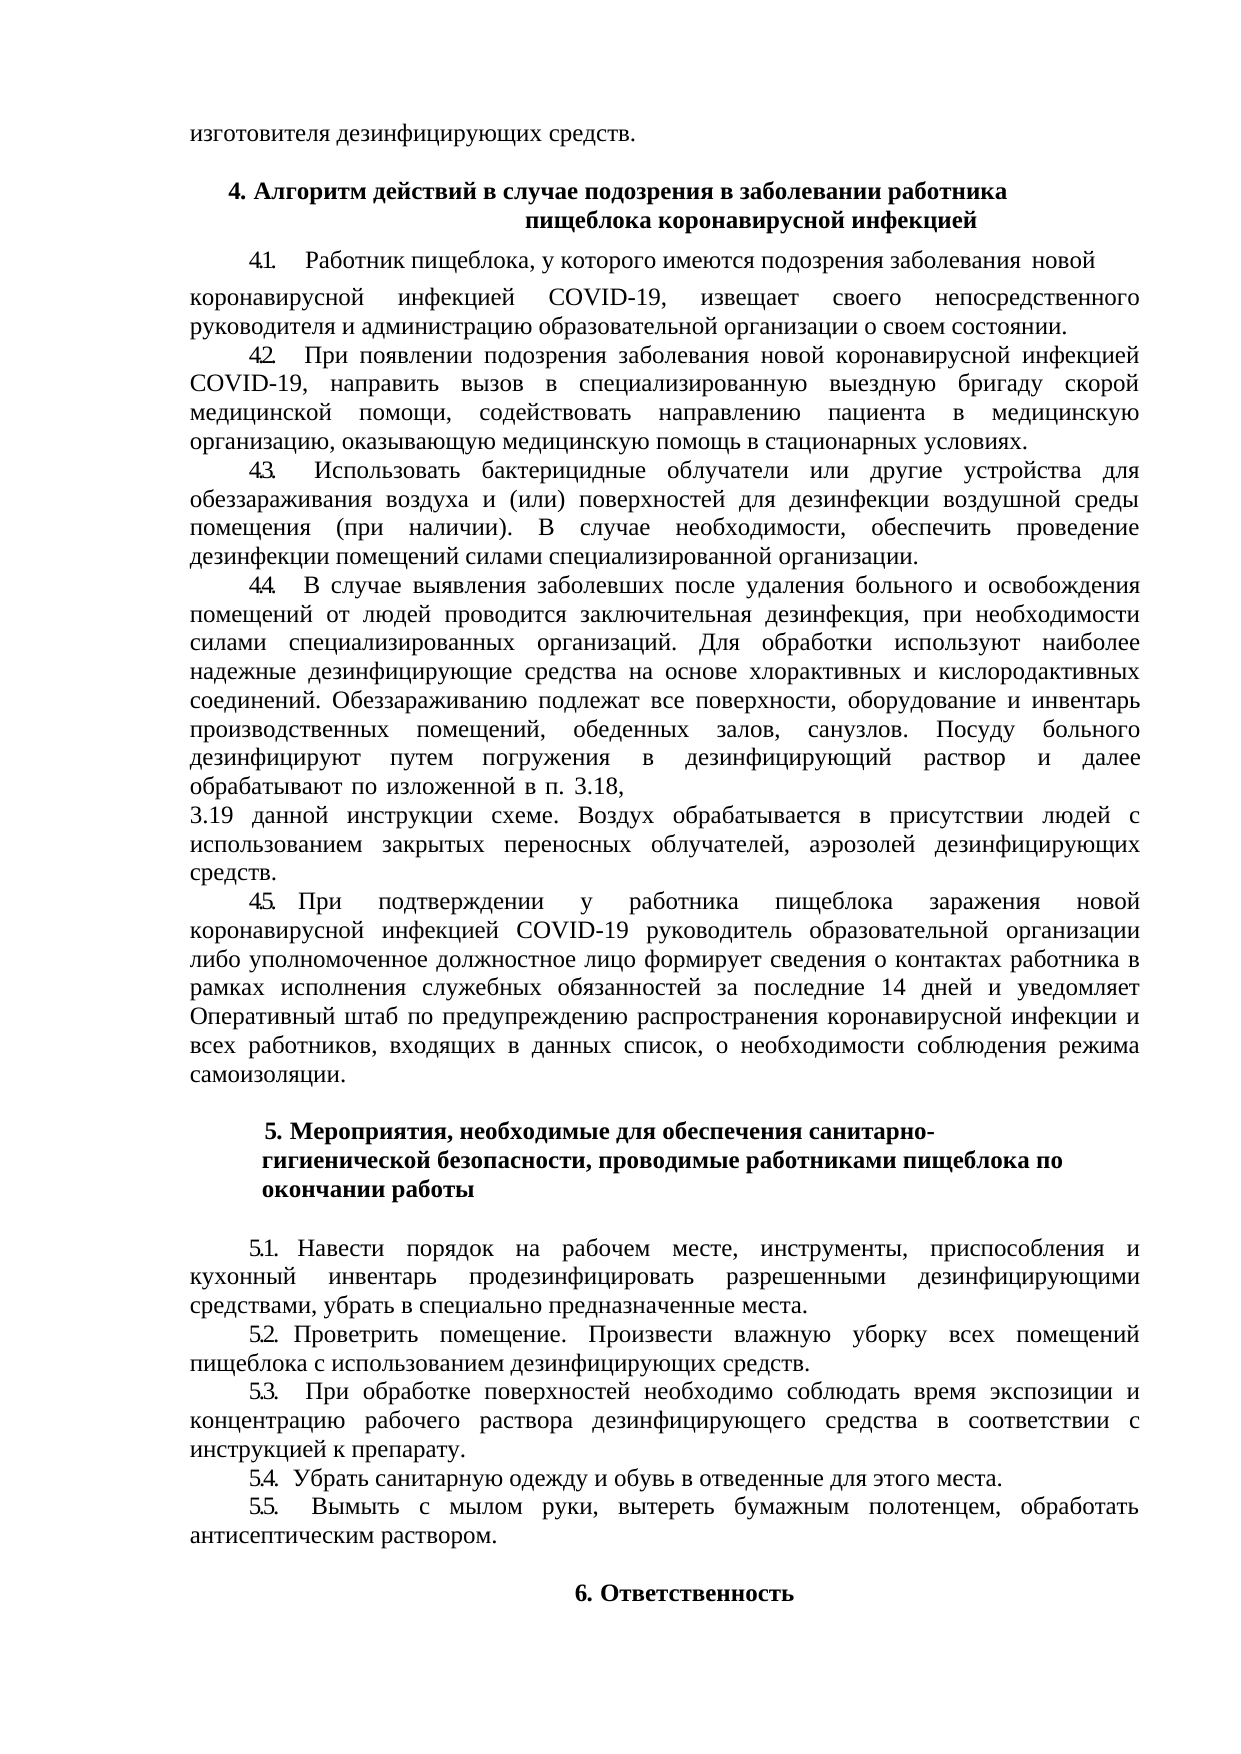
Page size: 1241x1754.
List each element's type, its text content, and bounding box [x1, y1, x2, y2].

text 3.19 данной инструкции схеме. Воздух обрабатывается в присутствии людей с использованием закрытых переносных облучателей, аэрозолей дезинфицирующих средств. [189, 800, 1141, 886]
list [189, 118, 1141, 147]
list В случае выявления заболевших после удаления больного и освобождения помещений от людей проводится заключительная дезинфекция, при необходимости силами специализированных организаций. Для обработки используют наиболее надежные дезинфицирующие средства на основе хлорактивных и кислородактивных соединений. Обеззараживанию подлежат все поверхности, оборудование и инвентарь производственных помещений, обеденных залов, санузлов. Посуду больного дезинфицируют путем погружения в дезинфицирующий раствор и далее обрабатывают по изложенной в п. 3.18, [189, 570, 1141, 800]
list Вымыть с мылом руки, вытереть бумажным полотенцем, обработать антисептическим раствором. [189, 1491, 1140, 1549]
subtitle Ответственность [574, 1578, 1152, 1607]
list При обработке поверхностей необходимо соблюдать время экспозиции и концентрацию рабочего раствора дезинфицирующего средства в соответствии с инструкцией к препарату. [189, 1376, 1141, 1463]
list При подтверждении у работника пищеблока заражения новой коронавирусной инфекцией COVID-19 руководитель образовательной организации либо уполномоченное должностное лицо формирует сведения о контактах работника в рамках исполнения служебных обязанностей за последние 14 дней и уведомляет Оперативный штаб по предупреждению распространения коронавирусной инфекции и всех работников, входящих в данных список, о необходимости соблюдения режима самоизоляции. [189, 886, 1141, 1087]
subtitle Мероприятия, необходимые для обеспечения санитарно-гигиенической безопасности, проводимые работниками пищеблока по окончании работы [262, 1116, 1068, 1203]
list Использовать бактерицидные облучатели или другие устройства для обеззараживания воздуха и (или) поверхностей для дезинфекции воздушной среды помещения (при наличии). В случае необходимости, обеспечить проведение дезинфекции помещений силами специализированной организации. [189, 455, 1140, 570]
subtitle Алгоритм действий в случае подозрения в заболевании работника пищеблока коронавирусной инфекцией [228, 176, 1102, 233]
list При появлении подозрения заболевания новой коронавирусной инфекцией COVID-19, направить вызов в специализированную выездную бригаду скорой медицинской помощи, содействовать направлению пациента в медицинскую организацию, оказывающую медицинскую помощь в стационарных условиях. [189, 340, 1140, 455]
list Работник пищеблока, у которого имеются подозрения заболевания новой [248, 245, 1152, 274]
list Убрать санитарную одежду и обувь в отведенные для этого места. [249, 1463, 1152, 1491]
list Проветрить помещение. Произвести влажную уборку всех помещений пищеблока с использованием дезинфицирующих средств. [189, 1319, 1140, 1376]
text коронавирусной инфекцией COVID-19, извещает своего непосредственного руководителя и администрацию образовательной организации о своем состоянии. [189, 282, 1141, 340]
list Навести порядок на рабочем месте, инструменты, приспособления и кухонный инвентарь продезинфицировать разрешенными дезинфицирующими средствами, убрать в специально предназначенные места. [189, 1233, 1141, 1319]
